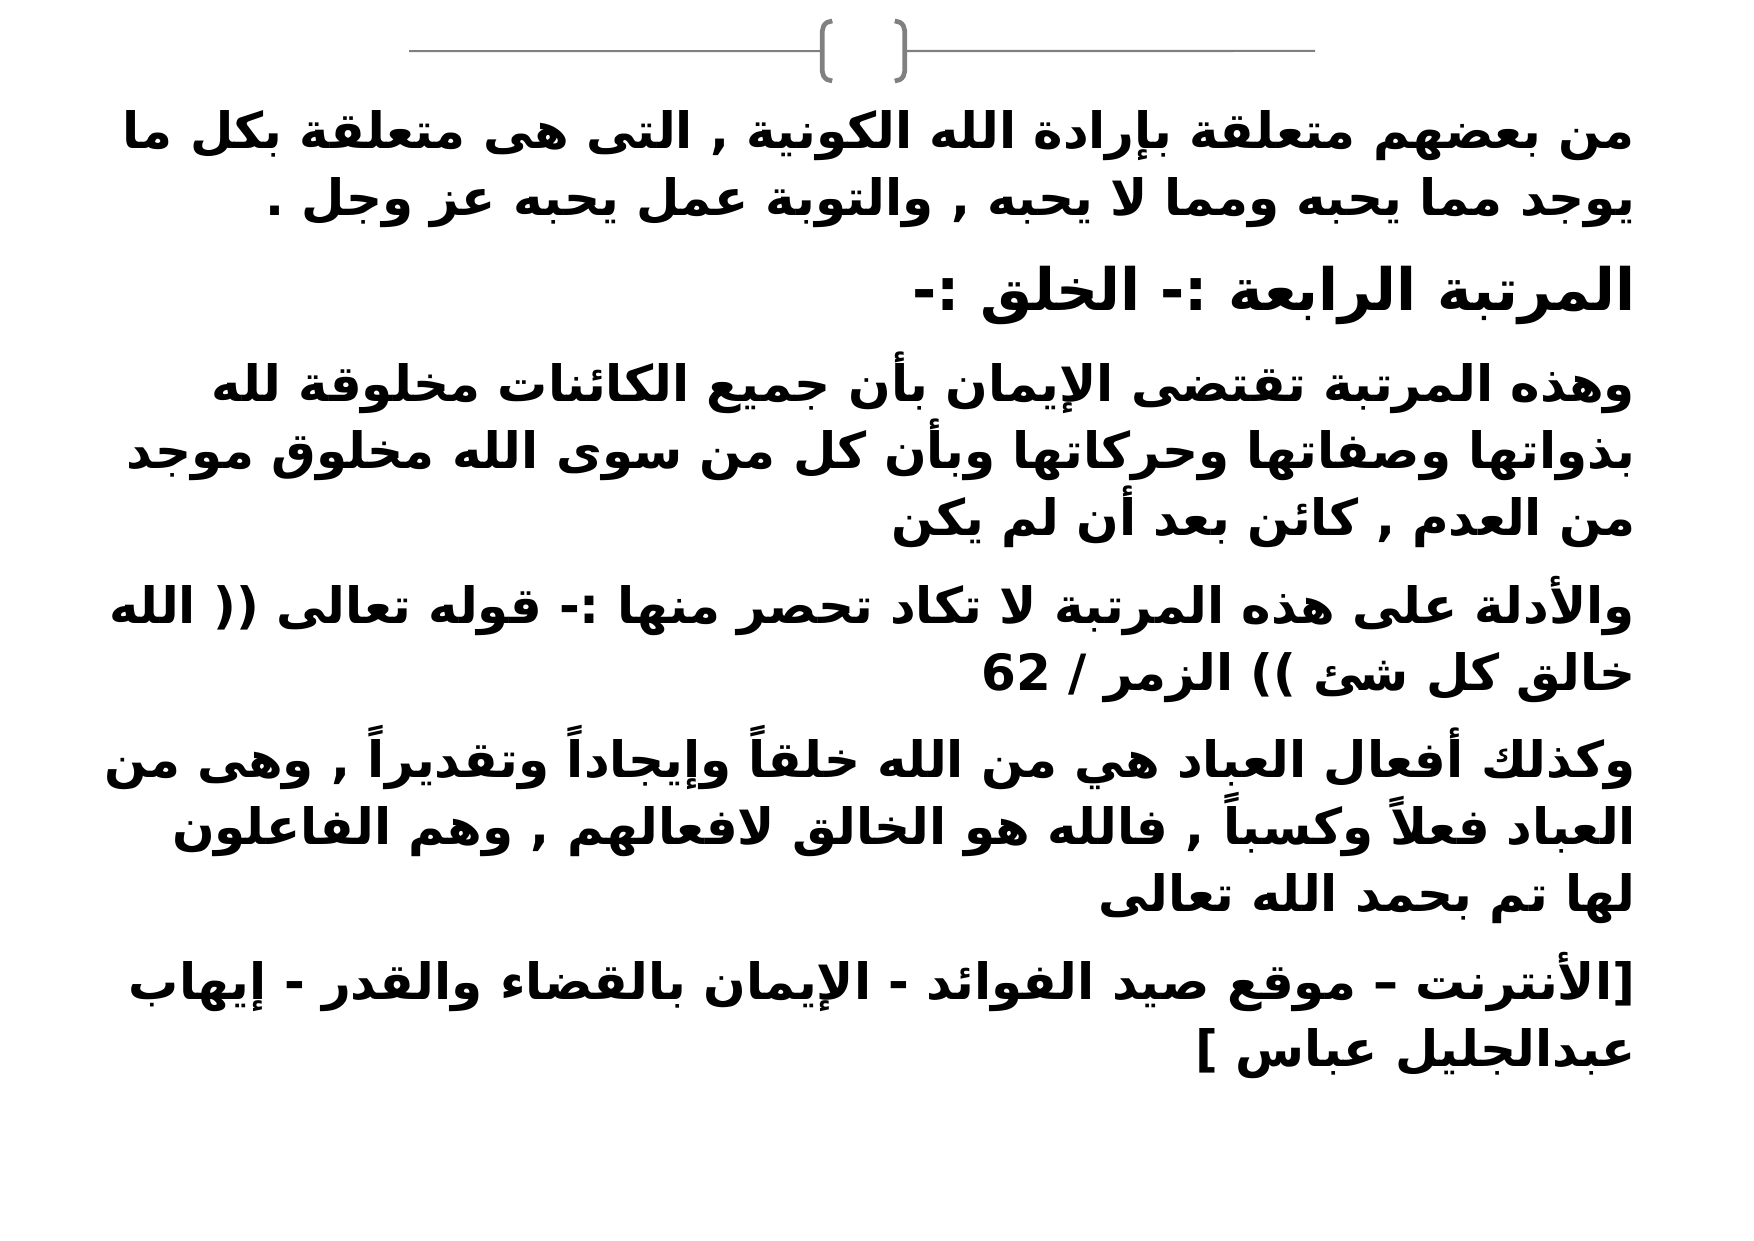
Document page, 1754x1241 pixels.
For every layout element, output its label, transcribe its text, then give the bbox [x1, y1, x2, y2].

text وهذه المرتبة تقتضى الإيمان بأن جميع الكائنات مخلوقة لله بذواتها وصفاتها وحركاتها وبأن كل من سوى الله مخلوق موجد من العدم , كائن بعد أن لم يكن [89, 355, 1636, 547]
text وكذلك أفعال العباد هي من الله خلقاً وإيجاداً وتقديراً , وهى من العباد فعلاً وكسباً , فالله هو الخالق لافعالهم , وهم الفاعلون لها تم بحمد الله تعالى [89, 731, 1636, 923]
text [الأنترنت – موقع صيد الفوائد - الإيمان بالقضاء والقدر - إيهاب عبدالجليل عباس ] [89, 953, 1636, 1078]
text المرتبة الرابعة :- الخلق :- [89, 256, 1636, 324]
text والأدلة على هذه المرتبة لا تكاد تحصر منها :- قوله تعالى (( الله خالق كل شئ )) الزمر / 62 [89, 577, 1636, 702]
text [89, 102, 1636, 227]
